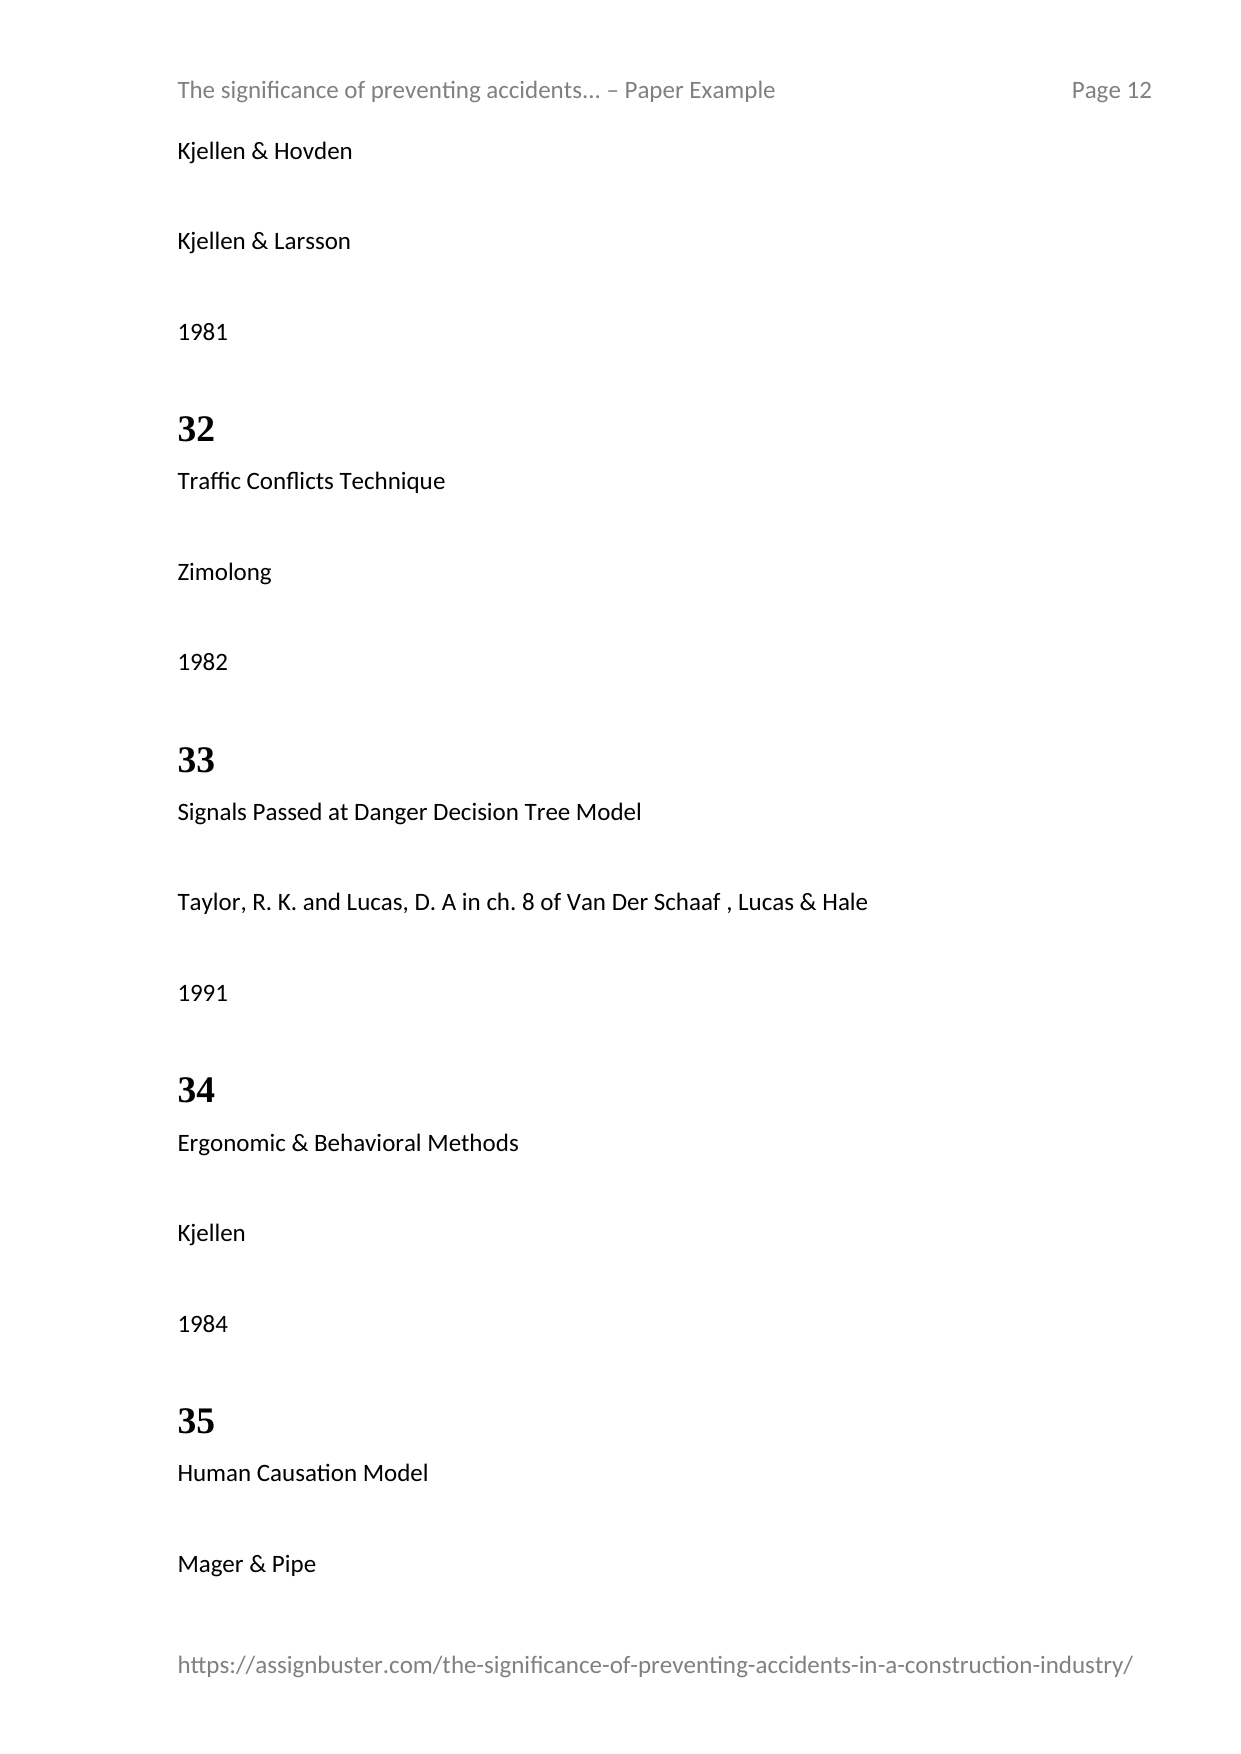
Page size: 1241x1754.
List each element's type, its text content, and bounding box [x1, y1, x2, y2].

subtitle 34 [177, 1068, 1152, 1111]
text 1991 [177, 977, 1152, 1008]
text Zimolong [177, 556, 1152, 586]
text Mager & Pipe [177, 1548, 1152, 1578]
text Ergonomic & Behavioral Methods [177, 1127, 1152, 1157]
text Traffic Conflicts Technique [177, 465, 1152, 496]
text Kjellen & Hovden [177, 135, 1152, 165]
subtitle 35 [177, 1398, 1152, 1441]
subtitle 32 [177, 406, 1152, 449]
text Taylor, R. K. and Lucas, D. A in ch. 8 of Van Der Schaaf , Lucas & Hale [177, 887, 1152, 917]
text 1982 [177, 646, 1152, 677]
text Human Causation Model [177, 1457, 1152, 1488]
text 1984 [177, 1308, 1152, 1338]
subtitle 33 [177, 737, 1152, 780]
text Signals Passed at Danger Decision Tree Model [177, 796, 1152, 827]
text Kjellen & Larsson [177, 225, 1152, 256]
text 1981 [177, 316, 1152, 346]
text Kjellen [177, 1217, 1152, 1248]
